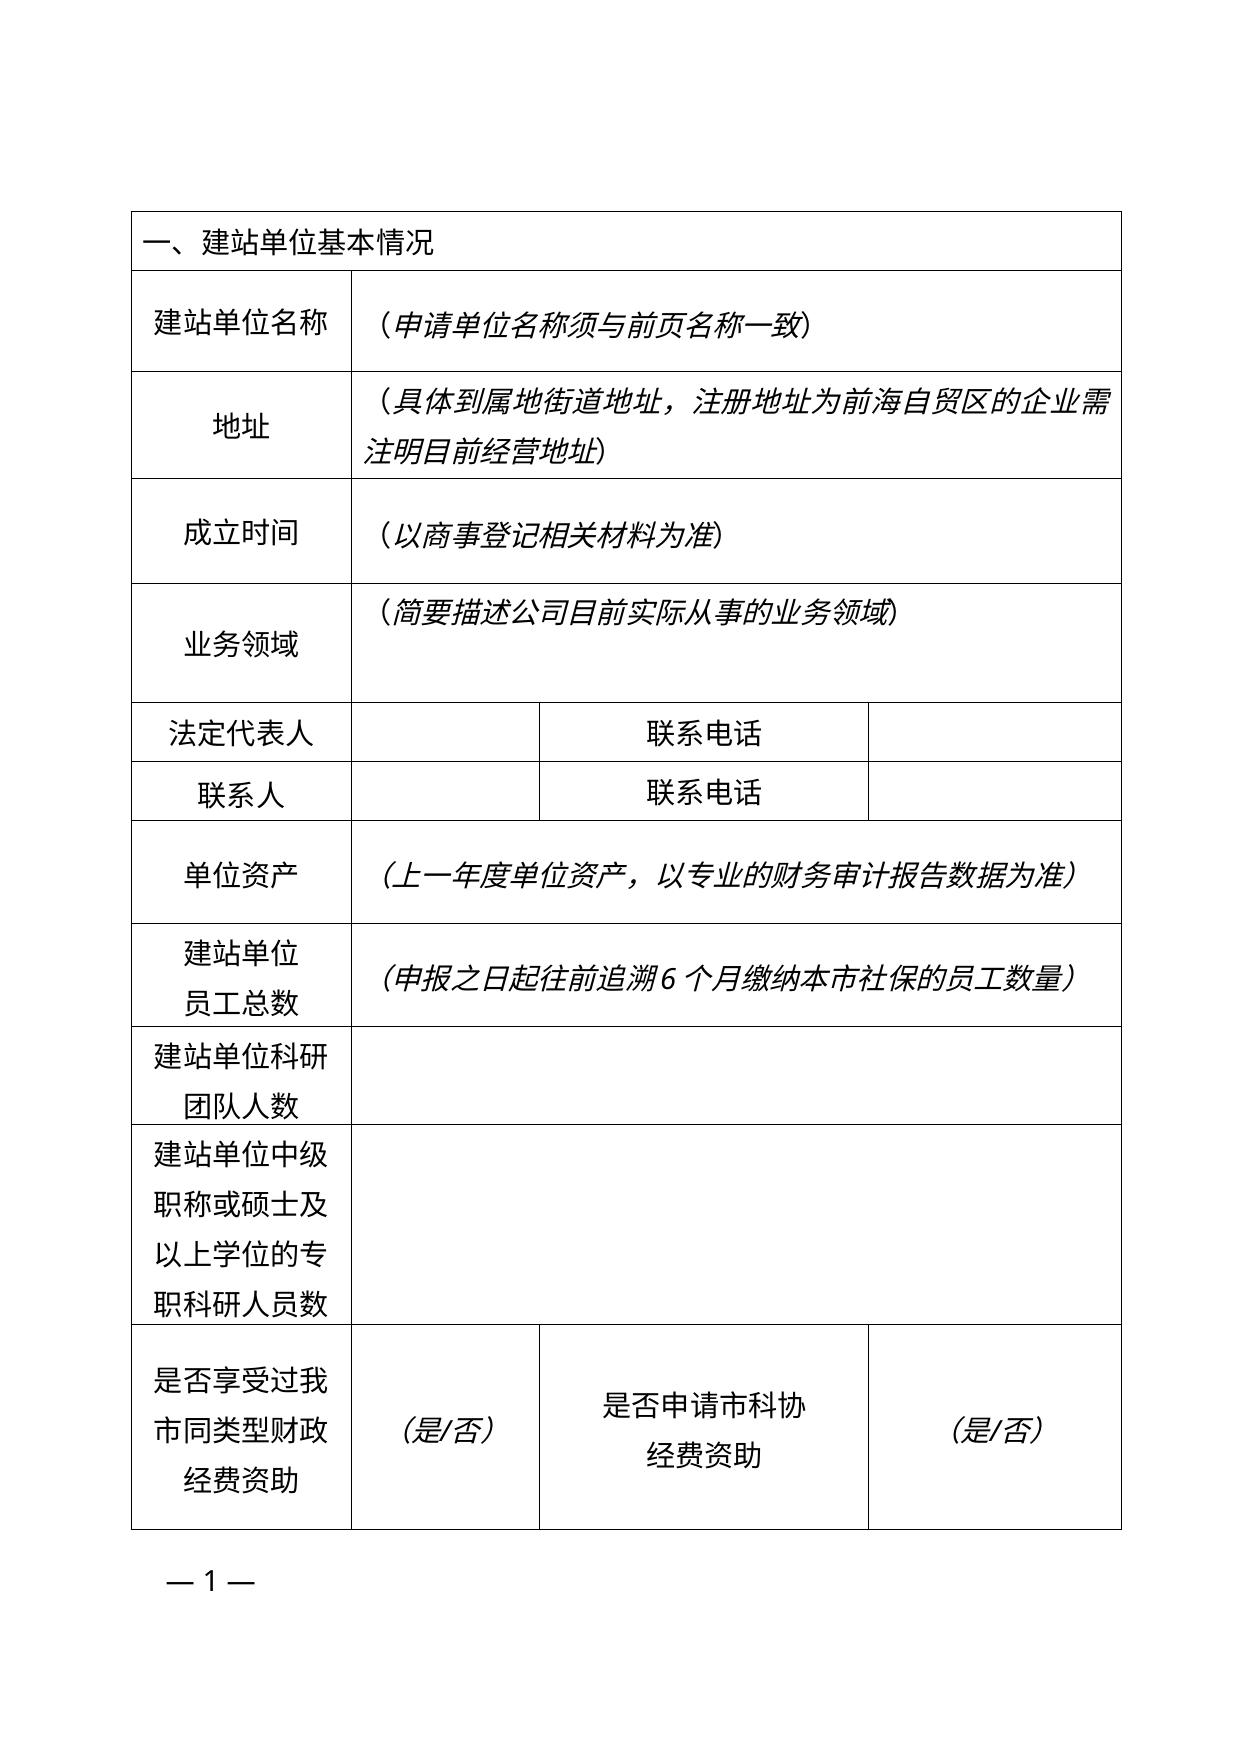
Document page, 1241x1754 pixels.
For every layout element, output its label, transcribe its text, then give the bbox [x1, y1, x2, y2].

table_cell （以商事登记相关材料为准） [352, 479, 1121, 583]
table_cell 是否申请市科协 经费资助 [540, 1325, 868, 1529]
table_cell [869, 762, 1121, 820]
table_cell （是/否） [352, 1325, 539, 1529]
table_cell 建站单位名称 [132, 271, 351, 371]
table_cell 地址 [132, 372, 351, 478]
table_header 一、建站单位基本情况 [132, 212, 1121, 270]
table_cell 单位资产 [132, 821, 351, 922]
table_cell 成立时间 [132, 479, 351, 583]
table_cell （具体到属地街道地址，注册地址为前海自贸区的企业需注明目前经营地址） [352, 372, 1121, 478]
table_cell 建站单位科研团队人数 [132, 1027, 351, 1124]
table_cell [352, 703, 539, 761]
table_cell 业务领域 [132, 584, 351, 702]
table_cell （上一年度单位资产，以专业的财务审计报告数据为准） [352, 821, 1121, 922]
table_cell 是否享受过我市同类型财政经费资助 [132, 1325, 351, 1529]
table_cell 建站单位中级职称或硕士及以上学位的专职科研人员数 [132, 1125, 351, 1324]
table_cell [352, 762, 539, 820]
table_cell 联系电话 [540, 703, 868, 761]
table_cell [352, 1027, 1121, 1124]
table_cell [352, 1125, 1121, 1324]
table_cell 联系电话 [540, 762, 868, 820]
table_cell 联系人 [132, 762, 351, 820]
table_cell [869, 703, 1121, 761]
table_cell （申请单位名称须与前页名称一致） [352, 271, 1121, 371]
table_cell （简要描述公司目前实际从事的业务领域） [352, 584, 1121, 702]
table_cell （是/否） [869, 1325, 1121, 1529]
table_cell （申报之日起往前追溯6个月缴纳本市社保的员工数量） [352, 924, 1121, 1026]
table_cell 法定代表人 [132, 703, 351, 761]
table_cell 建站单位 员工总数 [132, 924, 351, 1026]
